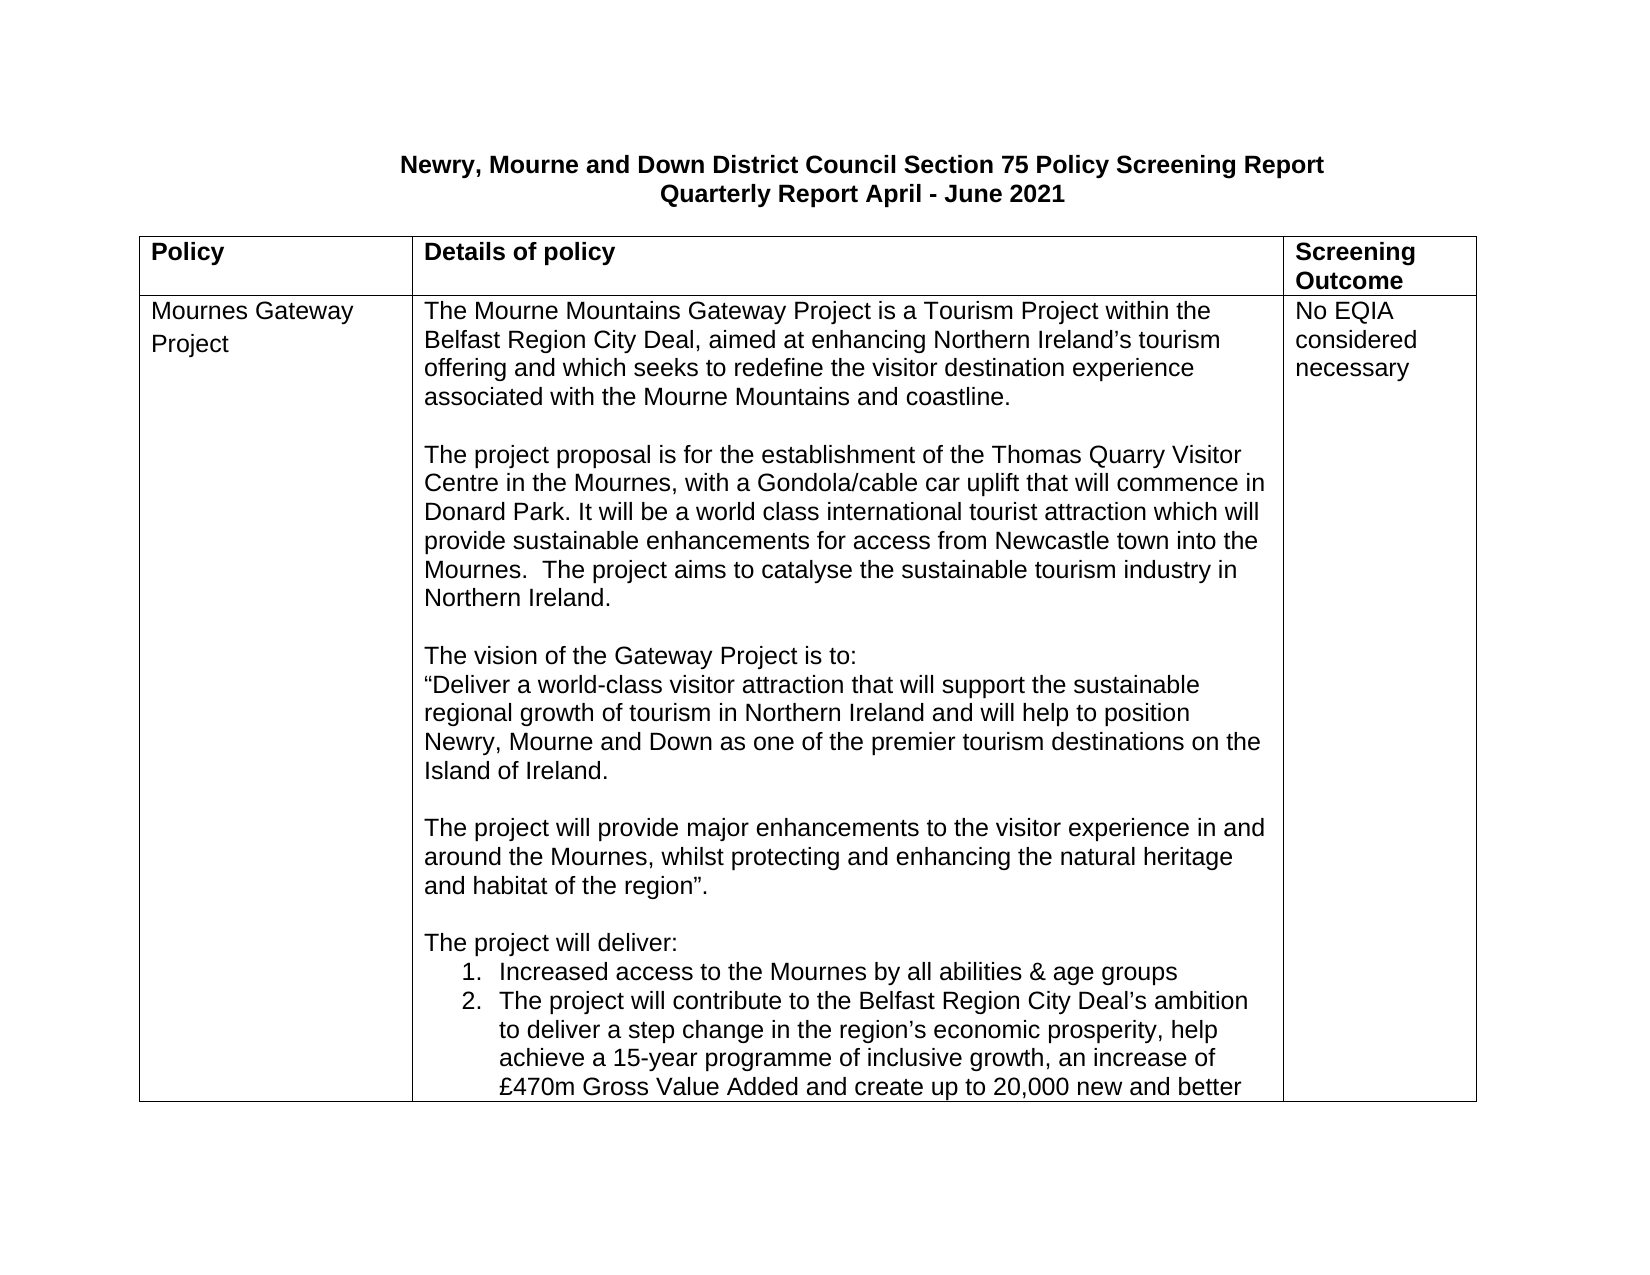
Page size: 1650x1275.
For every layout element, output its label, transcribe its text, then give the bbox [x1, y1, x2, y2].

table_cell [1284, 296, 1476, 1101]
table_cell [413, 296, 1283, 1101]
table_header Details of policy [413, 237, 1283, 295]
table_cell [140, 296, 412, 1101]
table_header Policy [140, 237, 412, 295]
text Newry, Mourne and Down District Council Section 75 Policy Screening Report [225, 150, 1500, 179]
table_header Screening Outcome [1284, 237, 1476, 295]
subtitle Quarterly Report April - June 2021 [225, 179, 1500, 207]
